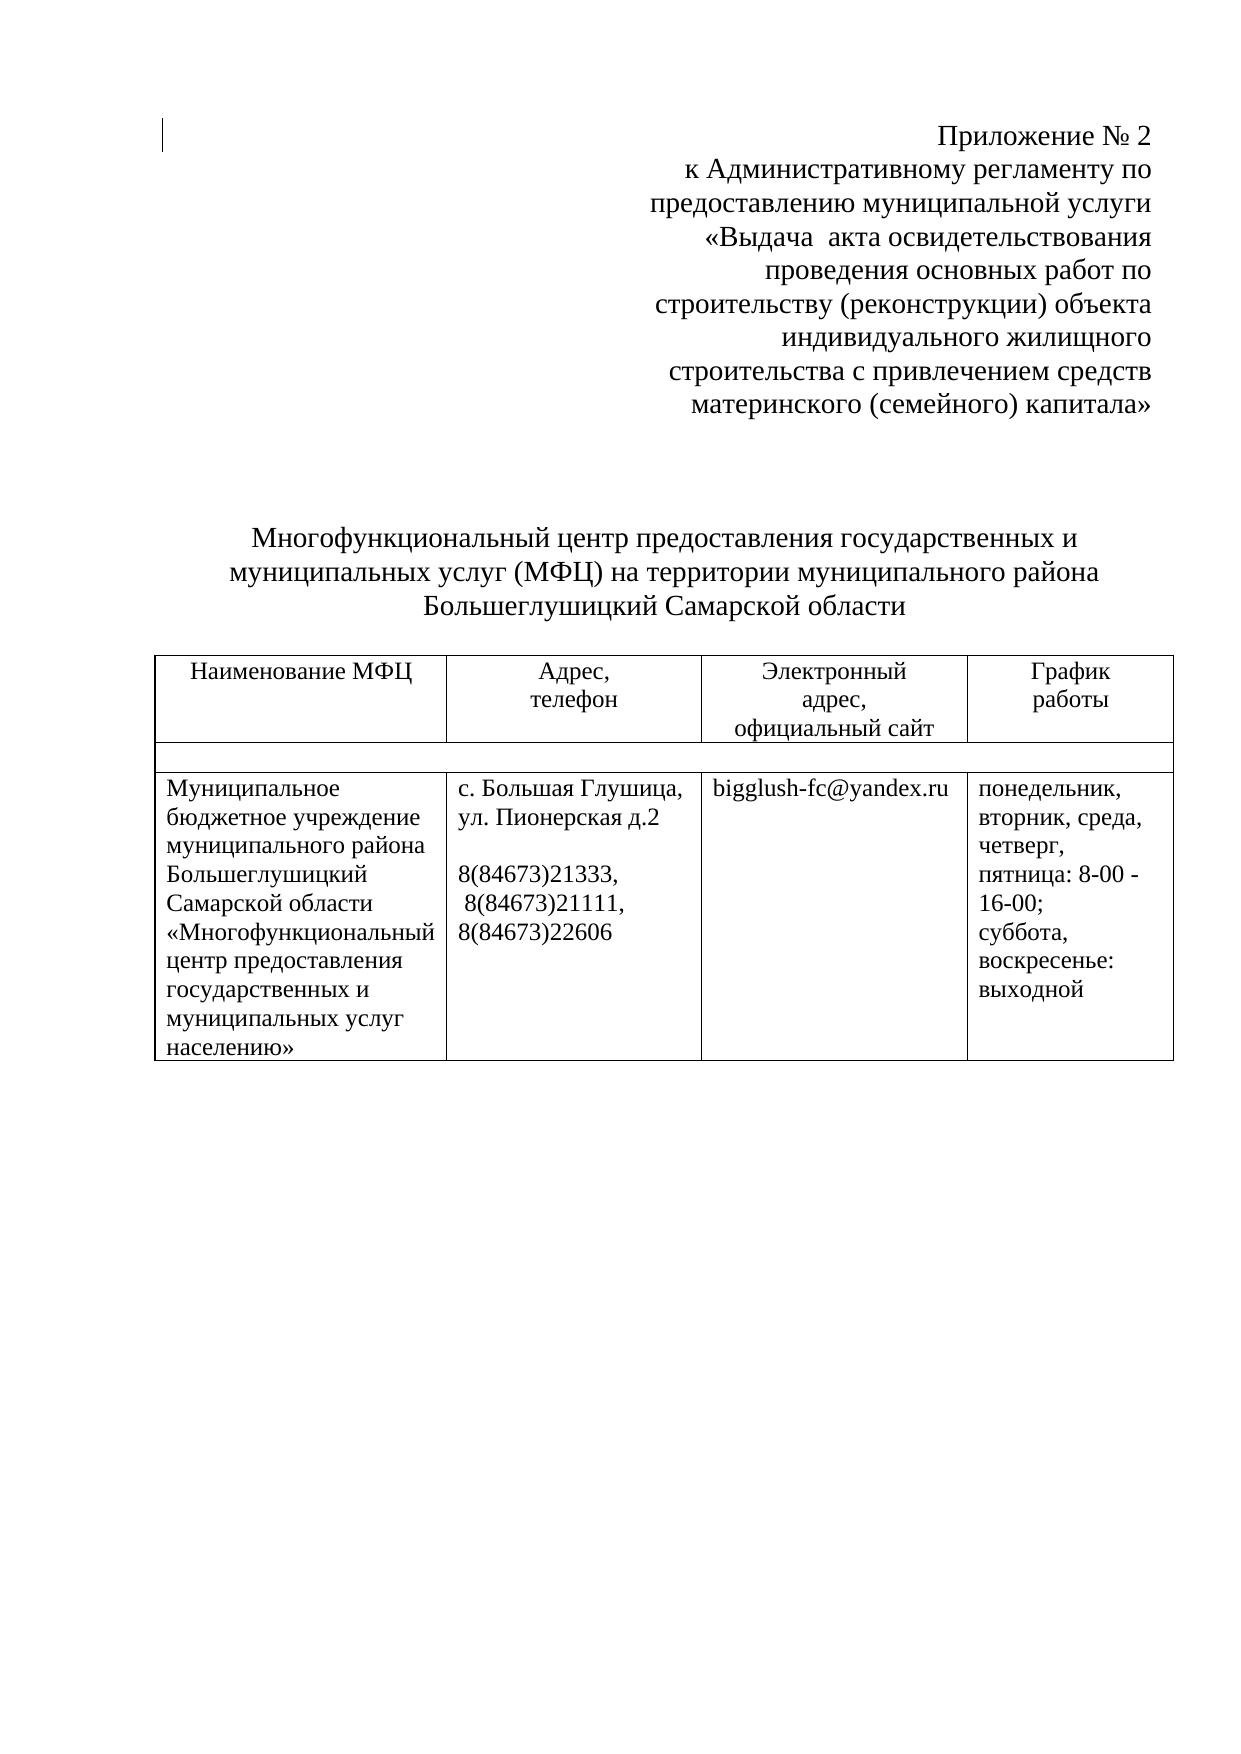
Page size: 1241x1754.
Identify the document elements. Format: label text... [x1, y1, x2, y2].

table_cell понедельник, вторник, среда, четверг, пятница: 8-00 - 16-00; суббота, воскресенье: выходной [968, 773, 1173, 1060]
table_cell [156, 743, 1173, 772]
text Приложение № 2 [635, 118, 1152, 152]
table_cell с. Большая Глушица, ул. Пионерская д.2 8(84673)21333, 8(84673)21111, 8(84673)22606 [447, 773, 701, 1060]
text к Административному регламенту по предоставлению муниципальной услуги «Выдача акта освидетельствования проведения основных работ по строительству (реконструкции) объекта индивидуального жилищного строительства с привлечением средств материнского (семейного) капитала» [635, 152, 1152, 420]
table_cell bigglush-fc@yandex.ru [702, 773, 967, 1060]
table_header Электронный адрес, официальный сайт [702, 656, 967, 742]
table_header Наименование МФЦ [156, 656, 446, 742]
table_cell Муниципальное бюджетное учреждение муниципального района Большеглушицкий Самарской области «Многофункциональный центр предоставления государственных и муниципальных услуг населению» [156, 773, 446, 1060]
table_header Адрес, телефон [447, 656, 701, 742]
text Многофункциональный центр предоставления государственных и муниципальных услуг (МФЦ) на территории муниципального района Большеглушицкий Самарской области [177, 521, 1152, 621]
table_header График работы [968, 656, 1173, 742]
